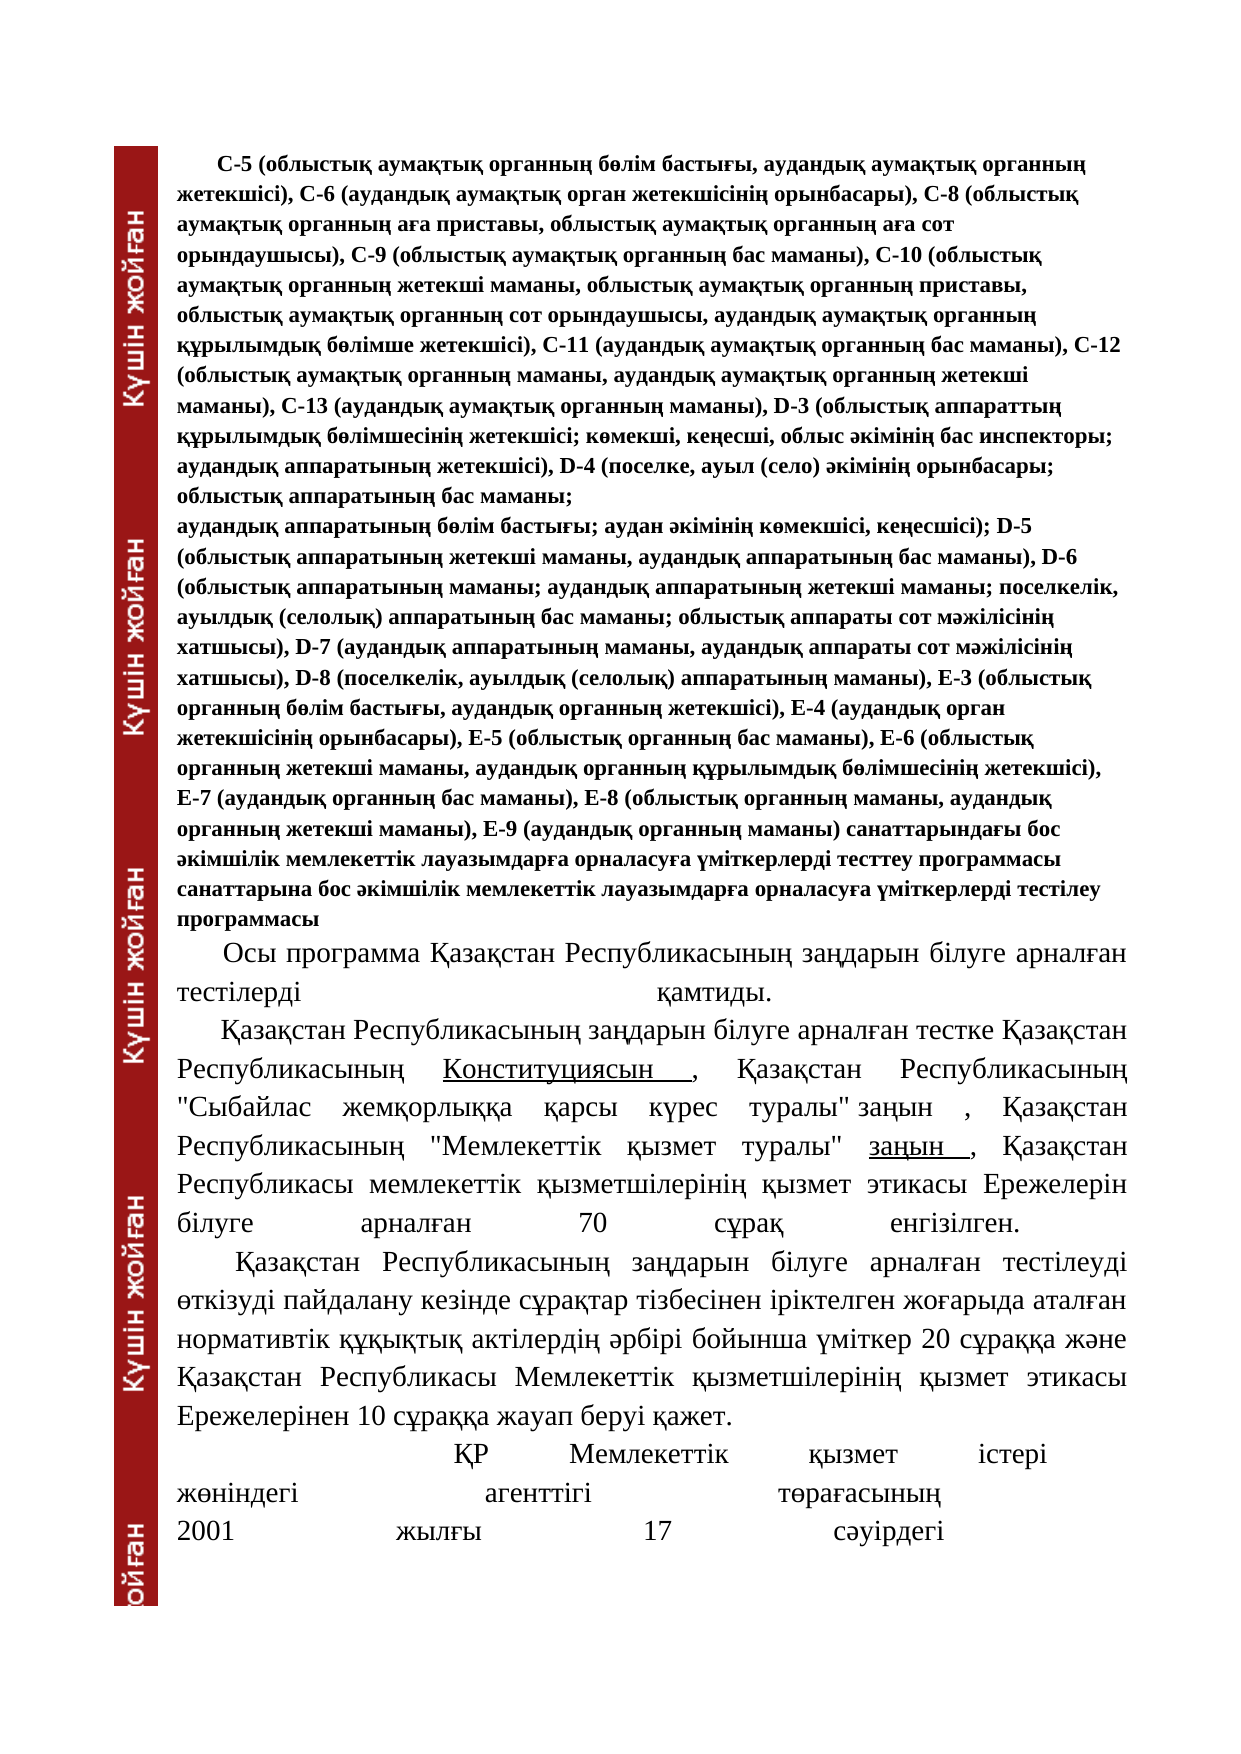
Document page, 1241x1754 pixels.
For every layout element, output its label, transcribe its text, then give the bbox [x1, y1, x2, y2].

picture [114, 1547, 158, 1606]
picture [114, 1431, 158, 1436]
text Осы программа Қазақстан Республикасының заңдарын бiлуге арналған тестiлердi қамтиды. Қазақстан Республикасының заңдарын бiлуге арналған тecткe Қазақстан Республикасының Конституциясын , Қазақстан Республикасының "Сыбайлас жемқорлыққа қарсы күрес туралы" заңын , Қазақстан Республикасының "Мемлекеттiк қызмет туралы" заңын , Қазақстан Республикасы мемлекеттiк қызметшiлерiнiң қызмет этикасы Ережелерiн бiлуге арналған 70 сұрақ енгiзiлген. Қазақстан Республикасының заңдарын бiлуге арналған тестiлеудi өткiзудi пайдалану кезiнде сұрақтар тiзбесiнен iрiктелген жоғарыда аталған нормативтiк құқықтық актiлердiң әрбiрi бойынша үмiткер 20 сұраққа және Қазақстан Республикасы Мемлекеттiк қызметшiлерiнiң қызмет этикасы Ережелерiнен 10 сұраққа жауап беруi қажет. [112, 935, 1128, 1431]
text С-5 (облыстық аумақтық органның бөлiм бастығы, аудандық аумақтық органның жетекшiсi), С-6 (аудандық аумақтық орган жетекшiсiнiң орынбасары), С-8 (облыстық аумақтық органның аға приставы, облыстық аумақтық органның аға сот орындаушысы), С-9 (облыстық аумақтық органның бас маманы), С-10 (облыстық аумақтық органның жетекшi маманы, облыстық аумақтық органның приставы, облыстық аумақтық органның сот орындаушысы, аудандық аумақтық органның құрылымдық бөлiмше жетекшiсi), С-11 (аудандық аумақтық органның бас маманы), С-12 (облыстық аумақтық органның маманы, аудандық аумақтық органның жетекшi маманы), С-13 (аудандық аумақтық органның маманы), D-3 (облыстық аппараттың құрылымдық бөлiмшесiнiң жетекшiсi; көмекшi, кеңесшi, облыс әкiмiнің бас инспекторы; аудандық аппаратының жетекшiсi), D-4 (поселке, ауыл (село) әкiмiнiң орынбасары; облыстық аппаратының бас маманы; аудандық аппаратының бөлiм бастығы; аудан әкiмiнiң көмекшiсi, кеңесшiсi); D-5 (облыстық аппаратының жетекшi маманы, аудандық аппаратының бас маманы), D-6 (облыстық аппаратының маманы; аудандық аппаратының жетекшi маманы; поселкелiк, ауылдық (селолық) аппаратының бас маманы; облыстық аппараты сот мәжiлiсiнiң хатшысы), D-7 (аудандық аппаратының маманы, аудандық аппараты сот мәжiлiсiнiң хатшысы), D-8 (поселкелiк, ауылдық (селолық) аппаратының маманы), E-3 (облыстық органның бөлiм бастығы, аудандық органның жетекшiсi), E-4 (аудандық орган жетекшiсiнiң орынбасары), E-5 (облыстық органның бас маманы), Е-6 (облыстық органның жетекшi маманы, аудандық органның құрылымдық бөлiмшесiнiң жетекшiсi), E-7 (аудандық органның бас маманы), Е-8 (облыстық органның маманы, аудандық органның жетекшi маманы), Е-9 (аудандық органның маманы) санаттарындағы бос әкiмшiлiк мемлекеттiк лауазымдарға орналасуға үмiткерлердi тесттеу программасы санаттарына бос әкiмшiлiк мемлекеттiк лауазымдарға орналасуға үмiткерлердi тестiлеу программасы [112, 150, 1128, 932]
picture [114, 146, 158, 150]
text ҚР Мемлекеттік қызмет істері жөніндегі агенттігі төрағасының 2001 жылғы 17 сәуірдегі N 02-2-4/67 бұйрығына 6 Қосымша [112, 1436, 1128, 1547]
